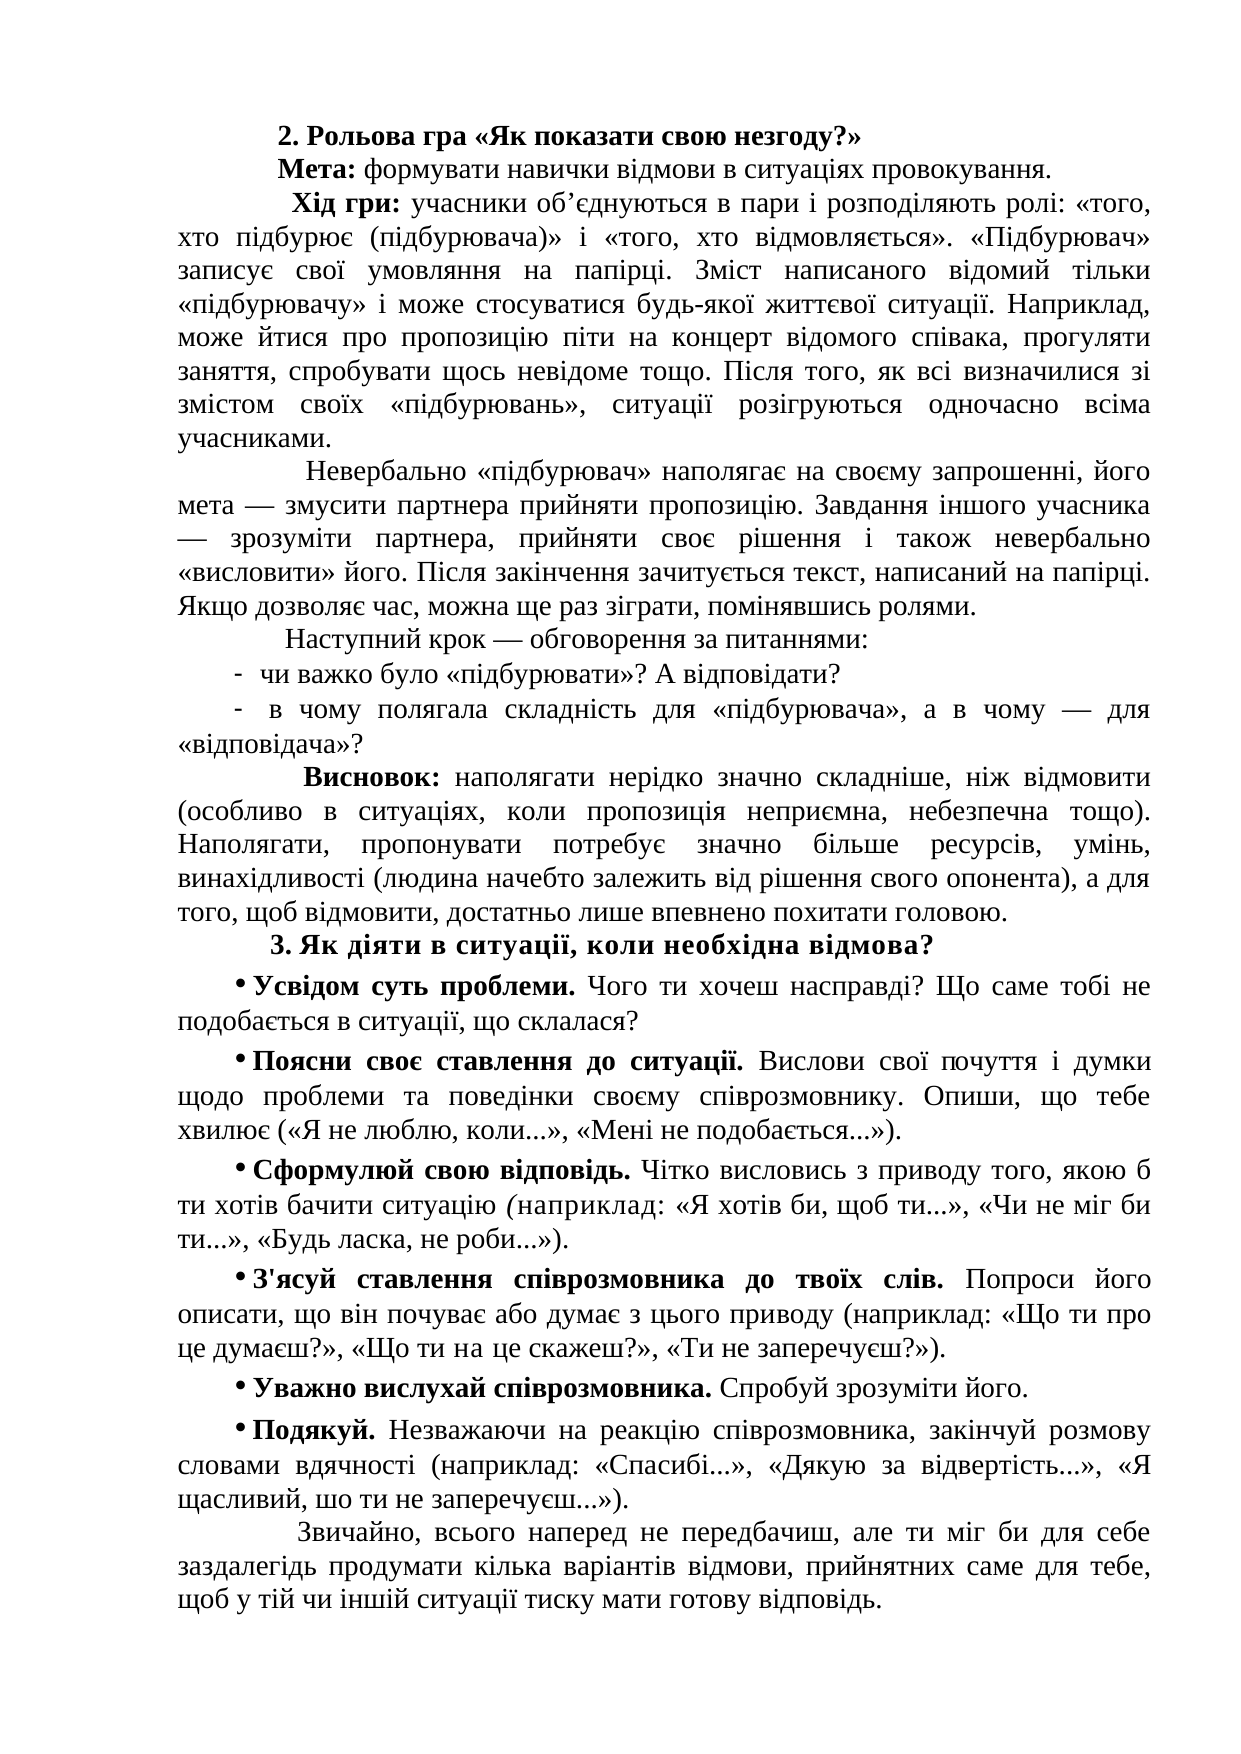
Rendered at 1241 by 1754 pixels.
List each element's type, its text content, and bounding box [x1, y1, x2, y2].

text Висновок: наполягати нерідко значно складніше, ніж відмовити (особливо в ситуаціях, коли пропозиція неприємна, небезпечна тощо). Наполягати, пропонувати потребує значно більше ресурсів, умінь, винахідливості (людина начебто залежить від рішення свого опонента), а для того, щоб відмовити, достатньо лише впевнено похитати головою. [177, 759, 1152, 927]
text Звичайно, всього наперед не передбачиш, але ти міг би для себе заздалегідь продумати кілька варіантів відмови, прийнятних саме для тебе, щоб у тій чи іншій ситуації тиску мати готову відповідь. [177, 1514, 1152, 1615]
list З'ясуй ставлення співрозмовника до твоїх слів. Попроси його описати, що він почуває або думає з цього приводу (наприклад: «Що ти про це думаєш?», «Що ти на це скажеш?», «Ти не заперечуєш?»). [177, 1254, 1152, 1363]
text Хід гри: учасники об’єднуються в пари і розподіляють ролі: «того, хто підбурює (підбурювача)» і «того, хто відмовляється». «Підбурювач» записує свої умовляння на папірці. Зміст написаного відомий тільки «підбурювачу» і може стосуватися будь-якої життєвої ситуації. Наприклад, може йтися про пропозицію піти на концерт відомого співака, прогуляти заняття, спробувати щось невідоме тощо. Після того, як всі визначилися зі змістом своїх «підбурювань», ситуації розігруються одночасно всіма учасниками. [177, 185, 1152, 453]
text Наступний крок — обговорення за питаннями: [177, 621, 1152, 655]
list Поясни своє ставлення до ситуації. Вислови свої почуття і думки щодо проблеми та поведінки своєму співрозмовнику. Опиши, що тебе хвилює («Я не люблю, коли...», «Мені не подобається...»). [177, 1036, 1152, 1145]
text 3. Як діяти в ситуації, коли необхідна відмова? [177, 927, 1152, 961]
list Уважно вислухай співрозмовника. Спробуй зрозуміти його. [177, 1363, 1152, 1406]
list в чому полягала складність для «підбурювача», а в чому — для «відповідача»? [177, 690, 1152, 759]
list чи важко було «підбурювати»? А відповідати? [177, 655, 1152, 690]
text Мета: формувати навички відмови в ситуаціях провокування. [177, 152, 1152, 185]
list Усвідом суть проблеми. Чого ти хочеш насправді? Що саме тобі не подобається в ситуації, що склалася? [177, 961, 1152, 1036]
text 2. Рольова гра «Як показати свою незгоду?» [177, 118, 1152, 152]
list Сформулюй свою відповідь. Чітко висловись з приводу того, якою б ти хотів бачити ситуацію (наприклад: «Я хотів би, щоб ти...», «Чи не міг би ти...», «Будь ласка, не роби...»). [177, 1145, 1152, 1254]
text Невербально «підбурювач» наполягає на своєму запрошенні, його мета — змусити партнера прийняти пропозицію. Завдання іншого учасника — зрозуміти партнера, прийняти своє рішення і також невербально «висловити» його. Після закінчення зачитується текст, написаний на папірці. Якщо дозволяє час, можна ще раз зіграти, помінявшись ролями. [177, 453, 1152, 621]
list Подякуй. Незважаючи на реакцію співрозмовника, закінчуй розмову словами вдячності (наприклад: «Спасибі...», «Дякую за відвертість...», «Я щасливий, шо ти не заперечуєш...»). [177, 1406, 1152, 1514]
